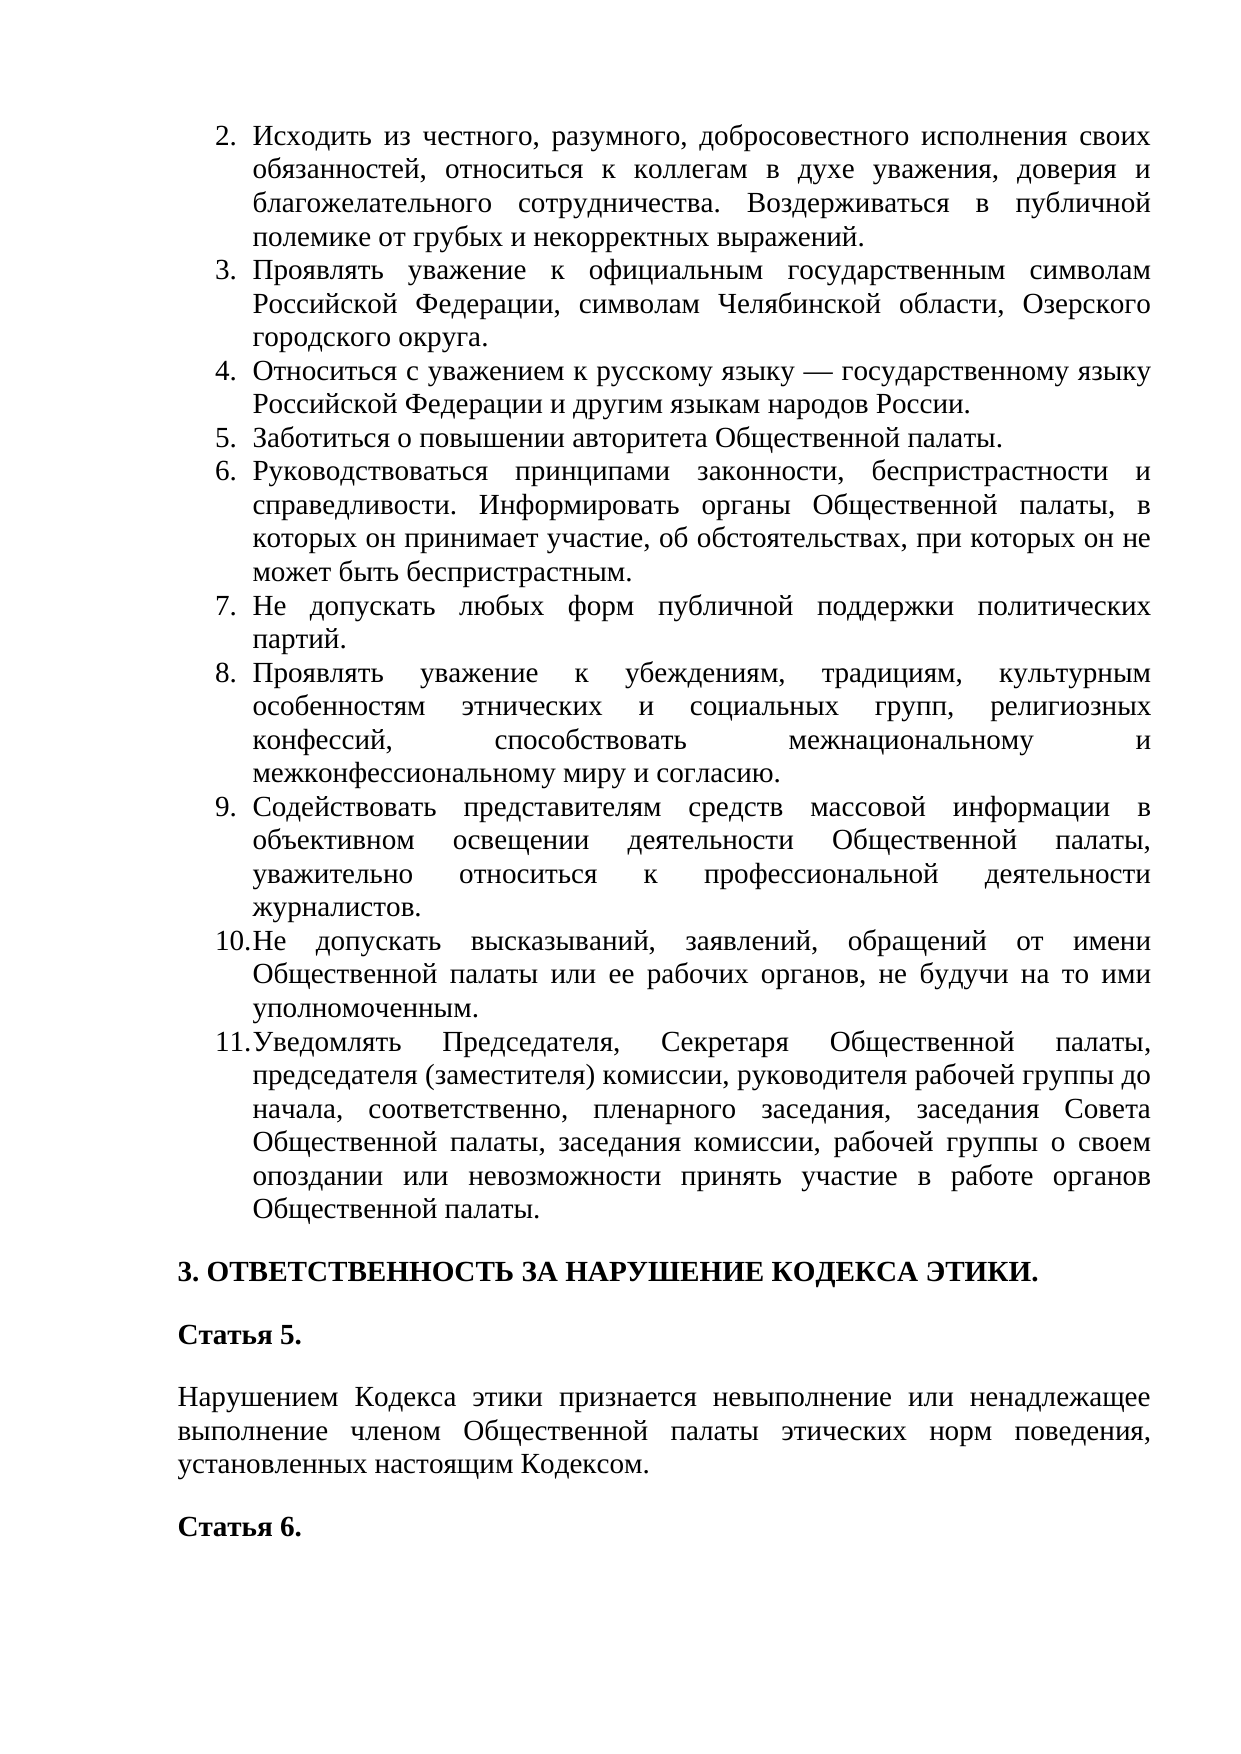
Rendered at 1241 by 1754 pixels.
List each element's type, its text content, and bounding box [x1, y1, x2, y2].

list Уведомлять Председателя, Секретаря Общественной палаты, председателя (заместителя) комиссии, руководителя рабочей группы до начала, соответственно, пленарного заседания, заседания Совета Общественной палаты, заседания комиссии, рабочей группы о своем опоздании или невозможности принять участие в работе органов Общественной палаты. [215, 1024, 1152, 1225]
list Заботиться о повышении авторитета Общественной палаты. [215, 420, 1152, 453]
text Статья 5. [177, 1317, 1152, 1350]
text 3. ОТВЕТСТВЕННОСТЬ ЗА НАРУШЕНИЕ КОДЕКСА ЭТИКИ. [177, 1254, 1152, 1288]
list Руководствоваться принципами законности, беспристрастности и справедливости. Информировать органы Общественной палаты, в которых он принимает участие, об обстоятельствах, при которых он не может быть беспристрастным. [215, 453, 1152, 588]
list Относиться с уважением к русскому языку — государственному языку Российской Федерации и другим языкам народов России. [215, 353, 1152, 420]
list Исходить из честного, разумного, добросовестного исполнения своих обязанностей, относиться к коллегам в духе уважения, доверия и благожелательного сотрудничества. Воздерживаться в публичной полемике от грубых и некорректных выражений. [215, 118, 1152, 252]
text Нарушением Кодекса этики признается невыполнение или ненадлежащее выполнение членом Общественной палаты этических норм поведения, установленных настоящим Кодексом. [177, 1379, 1152, 1480]
text Статья 6. [177, 1509, 1152, 1543]
list Не допускать любых форм публичной поддержки политических партий. [215, 588, 1152, 655]
list Содействовать представителям средств массовой информации в объективном освещении деятельности Общественной палаты, уважительно относиться к профессиональной деятельности журналистов. [215, 789, 1152, 923]
list Проявлять уважение к убеждениям, традициям, культурным особенностям этнических и социальных групп, религиозных конфессий, способствовать межнациональному и межконфессиональному миру и согласию. [215, 655, 1152, 789]
list Не допускать высказываний, заявлений, обращений от имени Общественной палаты или ее рабочих органов, не будучи на то ими уполномоченным. [215, 923, 1152, 1024]
list Проявлять уважение к официальным государственным символам Российской Федерации, символам Челябинской области, Озерского городского округа. [215, 252, 1152, 353]
